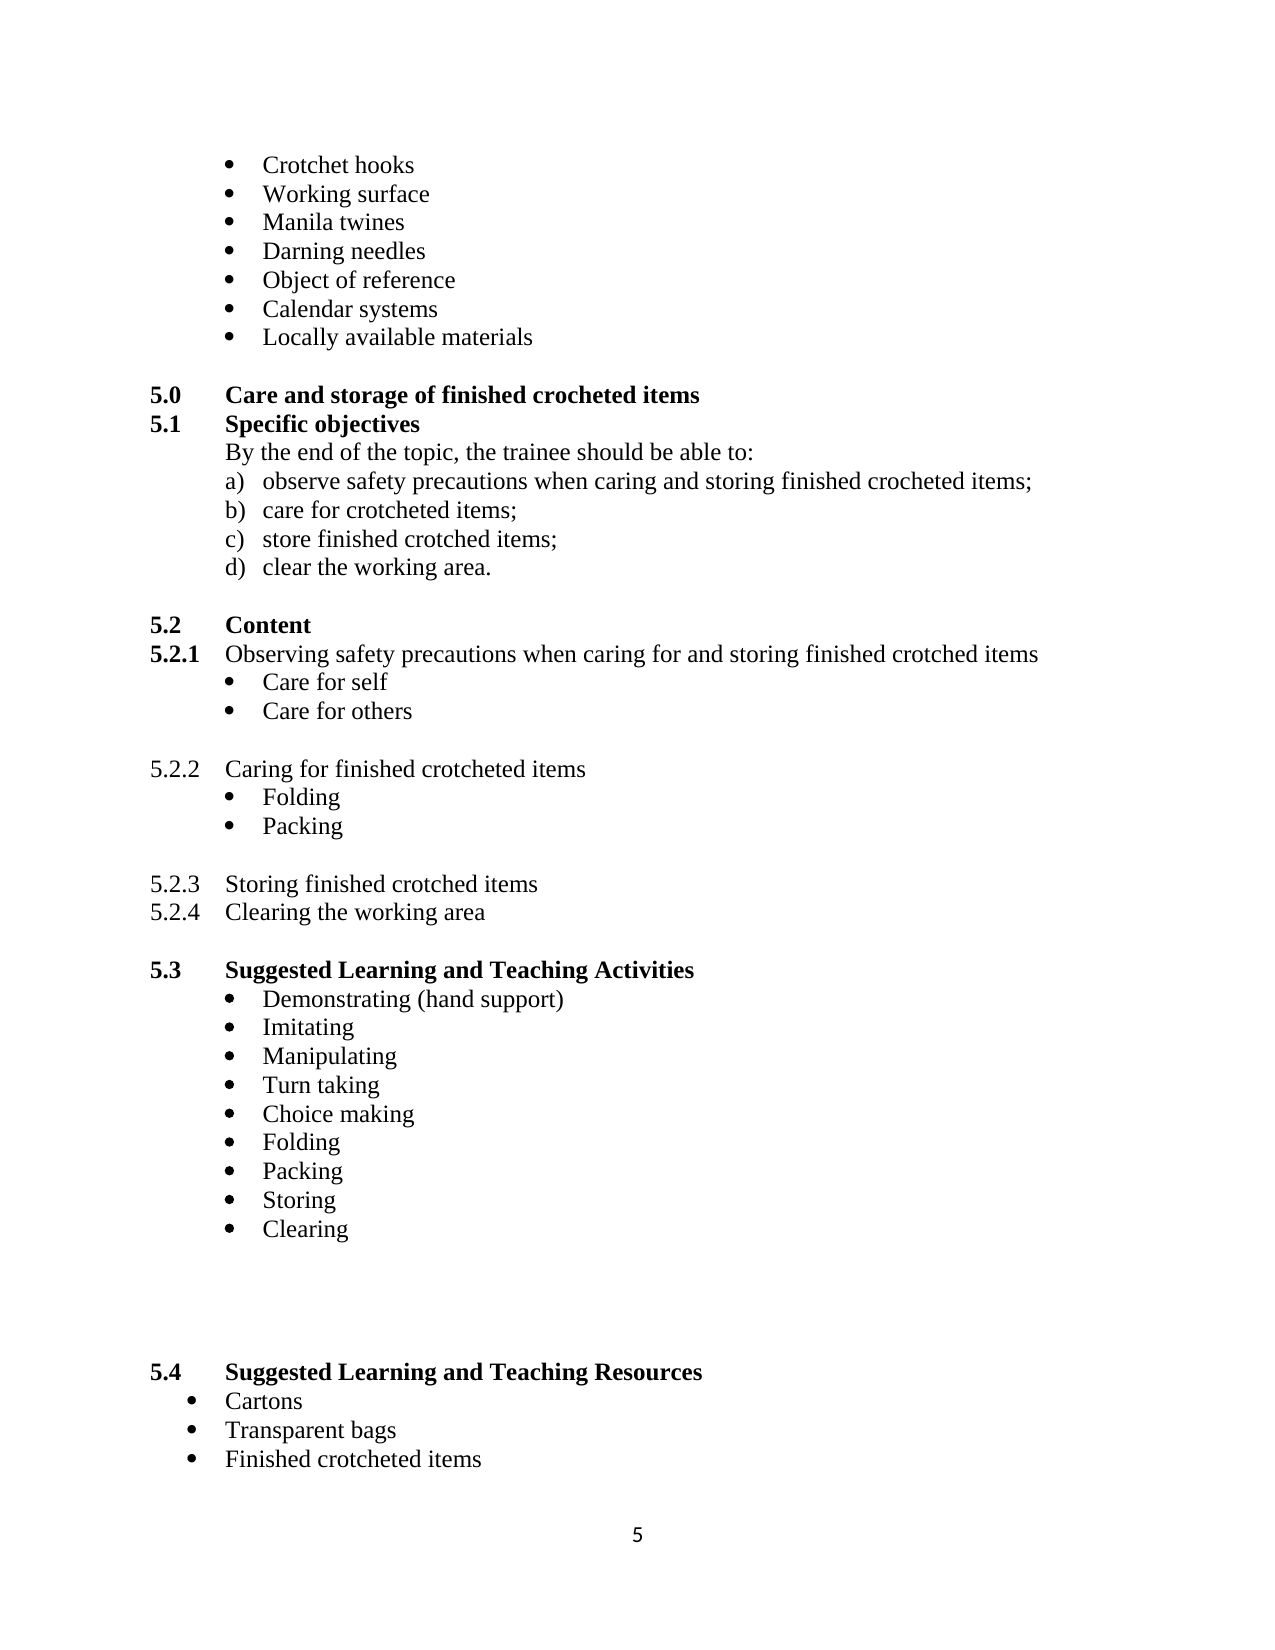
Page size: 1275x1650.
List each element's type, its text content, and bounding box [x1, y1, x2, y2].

list 5.1 Specific objectives [150, 409, 1125, 437]
list Packing [225, 1156, 1125, 1185]
list clear the working area. [225, 552, 1125, 581]
list Working surface [225, 179, 1125, 207]
list Object of reference [225, 265, 1125, 294]
list Storing [225, 1185, 1125, 1214]
list Calendar systems [225, 294, 1125, 322]
list observe safety precautions when caring and storing finished crocheted items; [225, 466, 1125, 495]
text 5.2.4 Clearing the working area [150, 897, 1125, 926]
list By the end of the topic, the trainee should be able to: [150, 437, 1125, 466]
list Crotchet hooks [225, 150, 1125, 179]
text 5.2.3 Storing finished crotched items [150, 869, 1125, 897]
list Darning needles [225, 236, 1125, 265]
list Transparent bags [187, 1415, 1125, 1444]
list Clearing [225, 1214, 1125, 1242]
list Care for others [225, 696, 1125, 725]
list Imitating [225, 1012, 1125, 1041]
list care for crotcheted items; [225, 495, 1125, 524]
list 5.0 Care and storage of finished crocheted items [150, 380, 1125, 409]
list Locally available materials [225, 322, 1125, 351]
list 5.2 Content [150, 610, 1125, 639]
list Demonstrating (hand support) [225, 984, 1125, 1012]
text 5.3 Suggested Learning and Teaching Activities [150, 955, 1125, 984]
text 5.2.2 Caring for finished crotcheted items [150, 754, 1125, 782]
list Folding [225, 1127, 1125, 1156]
list Packing [225, 811, 1125, 840]
list Care for self [225, 667, 1125, 696]
list Folding [225, 782, 1125, 811]
list Finished crotcheted items [187, 1444, 1125, 1472]
list Manipulating [225, 1041, 1125, 1070]
list 5.4 Suggested Learning and Teaching Resources [150, 1357, 1125, 1386]
list store finished crotched items; [225, 524, 1125, 552]
list 5.2.1 Observing safety precautions when caring for and storing finished crotched items [150, 639, 1125, 667]
list Choice making [225, 1099, 1125, 1127]
list Manila twines [225, 207, 1125, 236]
list Cartons [187, 1386, 1125, 1415]
list Turn taking [225, 1070, 1125, 1099]
